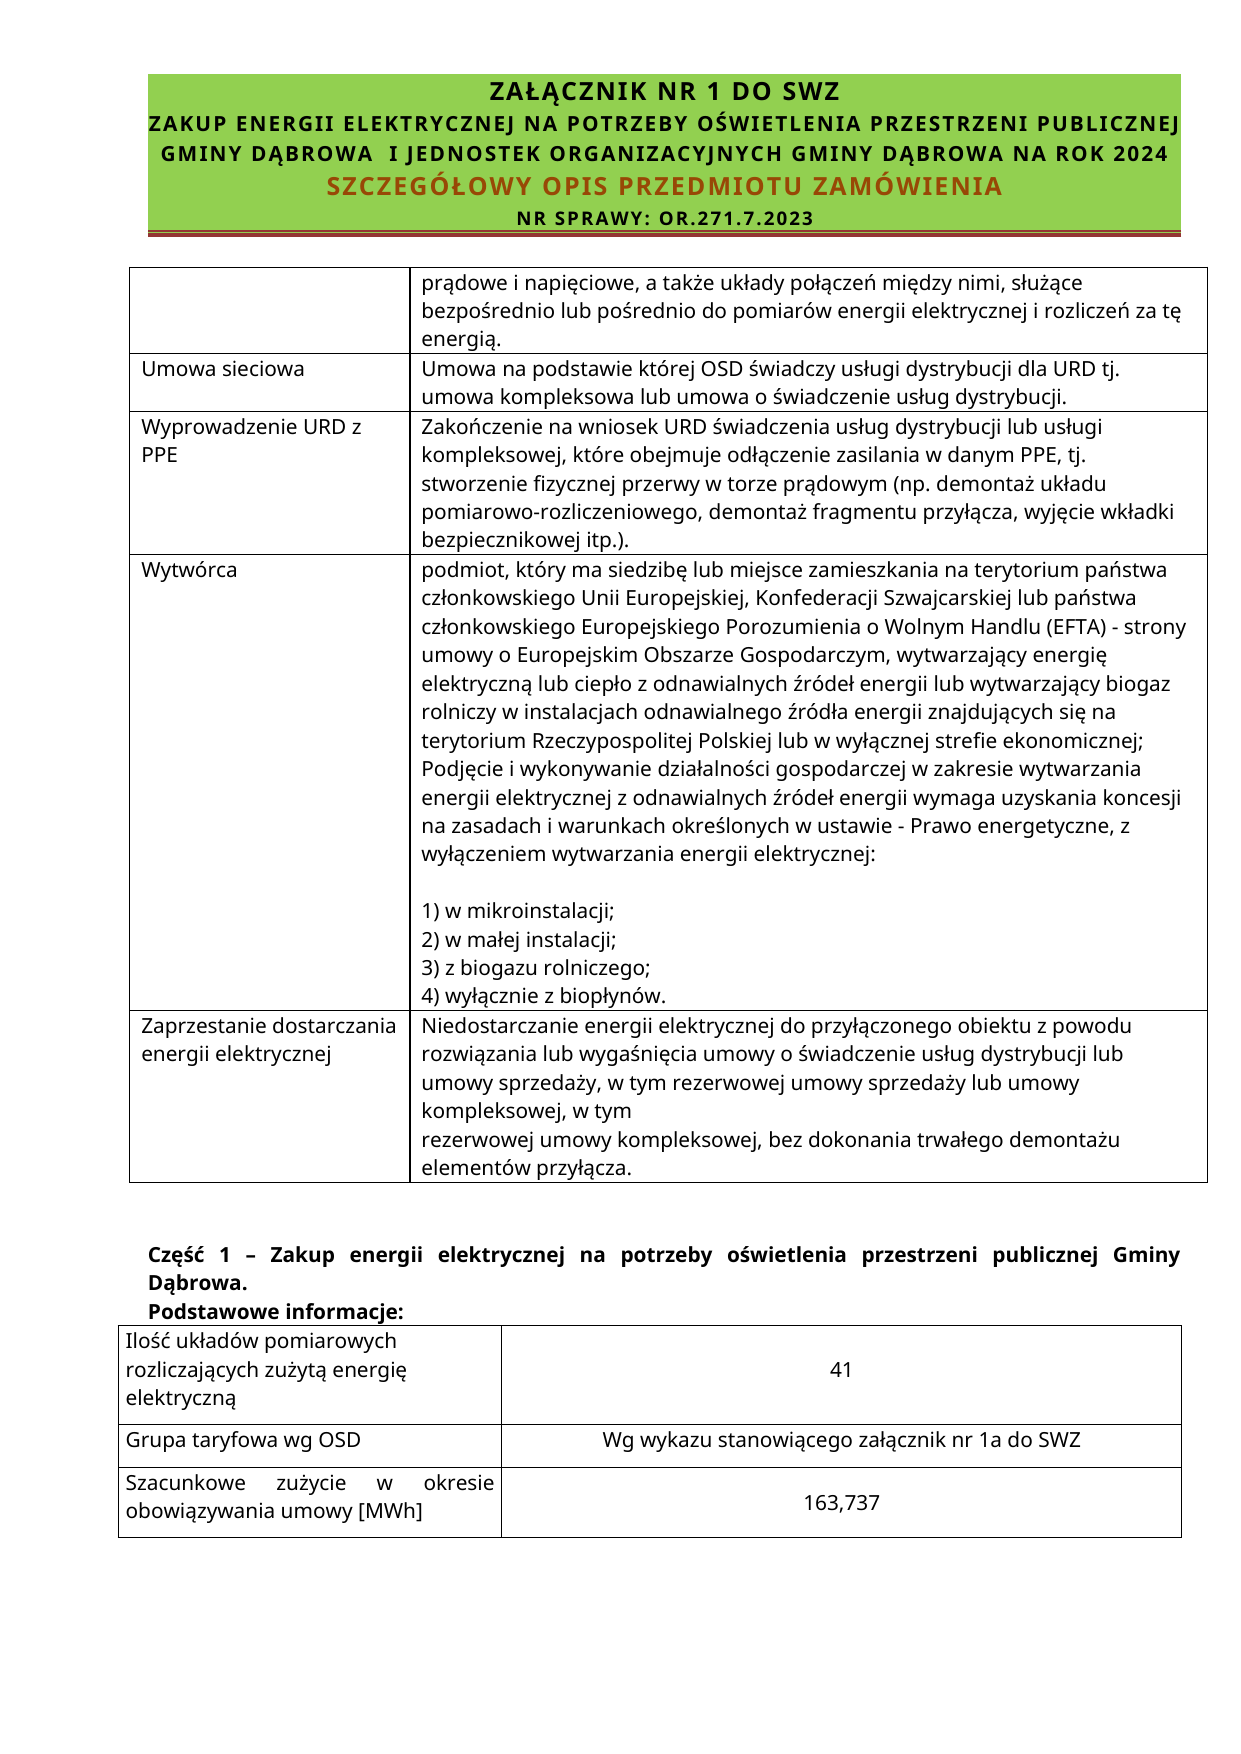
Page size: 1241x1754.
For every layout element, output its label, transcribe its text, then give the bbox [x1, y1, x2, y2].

table_cell Zaprzestanie dostarczania energii elektrycznej [130, 1011, 409, 1182]
table_cell Wytwórca [130, 555, 409, 1010]
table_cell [130, 268, 409, 353]
table_header Ilość układów pomiarowych rozliczających zużytą energię elektryczną [119, 1326, 501, 1424]
table_header 41 [502, 1326, 1181, 1424]
table_cell Niedostarczanie energii elektrycznej do przyłączonego obiektu z powodu rozwiązania lub wygaśnięcia umowy o świadczenie usług dystrybucji lub umowy sprzedaży, w tym rezerwowej umowy sprzedaży lub umowy kompleksowej, w tym rezerwowej umowy kompleksowej, bez dokonania trwałego demontażu elementów przyłącza. [411, 1011, 1207, 1182]
table_cell Umowa na podstawie której OSD świadczy usługi dystrybucji dla URD tj. umowa kompleksowa lub umowa o świadczenie usług dystrybucji. [411, 354, 1207, 411]
text Część 1 – Zakup energii elektrycznej na potrzeby oświetlenia przestrzeni publicznej Gminy Dąbrowa. [148, 1240, 1181, 1297]
table_cell Grupa taryfowa wg OSD [119, 1425, 501, 1467]
table_cell podmiot, który ma siedzibę lub miejsce zamieszkania na terytorium państwa członkowskiego Unii Europejskiej, Konfederacji Szwajcarskiej lub państwa członkowskiego Europejskiego Porozumienia o Wolnym Handlu (EFTA) - strony umowy o Europejskim Obszarze Gospodarczym, wytwarzający energię elektryczną lub ciepło z odnawialnych źródeł energii lub wytwarzający biogaz rolniczy w instalacjach odnawialnego źródła energii znajdujących się na terytorium Rzeczypospolitej Polskiej lub w wyłącznej strefie ekonomicznej; Podjęcie i wykonywanie działalności gospodarczej w zakresie wytwarzania energii elektrycznej z odnawialnych źródeł energii wymaga uzyskania koncesji na zasadach i warunkach określonych w ustawie - Prawo energetyczne, z wyłączeniem wytwarzania energii elektrycznej: 1) w mikroinstalacji; 2) w małej instalacji; 3) z biogazu rolniczego; 4) wyłącznie z biopłynów. [411, 555, 1207, 1010]
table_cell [411, 268, 1207, 353]
table_cell Wyprowadzenie URD z PPE [130, 412, 409, 554]
text Podstawowe informacje: [148, 1297, 1181, 1325]
table_cell Zakończenie na wniosek URD świadczenia usług dystrybucji lub usługi kompleksowej, które obejmuje odłączenie zasilania w danym PPE, tj. stworzenie fizycznej przerwy w torze prądowym (np. demontaż układu pomiarowo-rozliczeniowego, demontaż fragmentu przyłącza, wyjęcie wkładki bezpiecznikowej itp.). [411, 412, 1207, 554]
table_cell Wg wykazu stanowiącego załącznik nr 1a do SWZ [502, 1425, 1181, 1467]
table_cell Szacunkowe zużycie w okresie obowiązywania umowy [MWh] [119, 1468, 501, 1537]
table_cell 163,737 [502, 1468, 1181, 1537]
table_cell Umowa sieciowa [130, 354, 409, 411]
